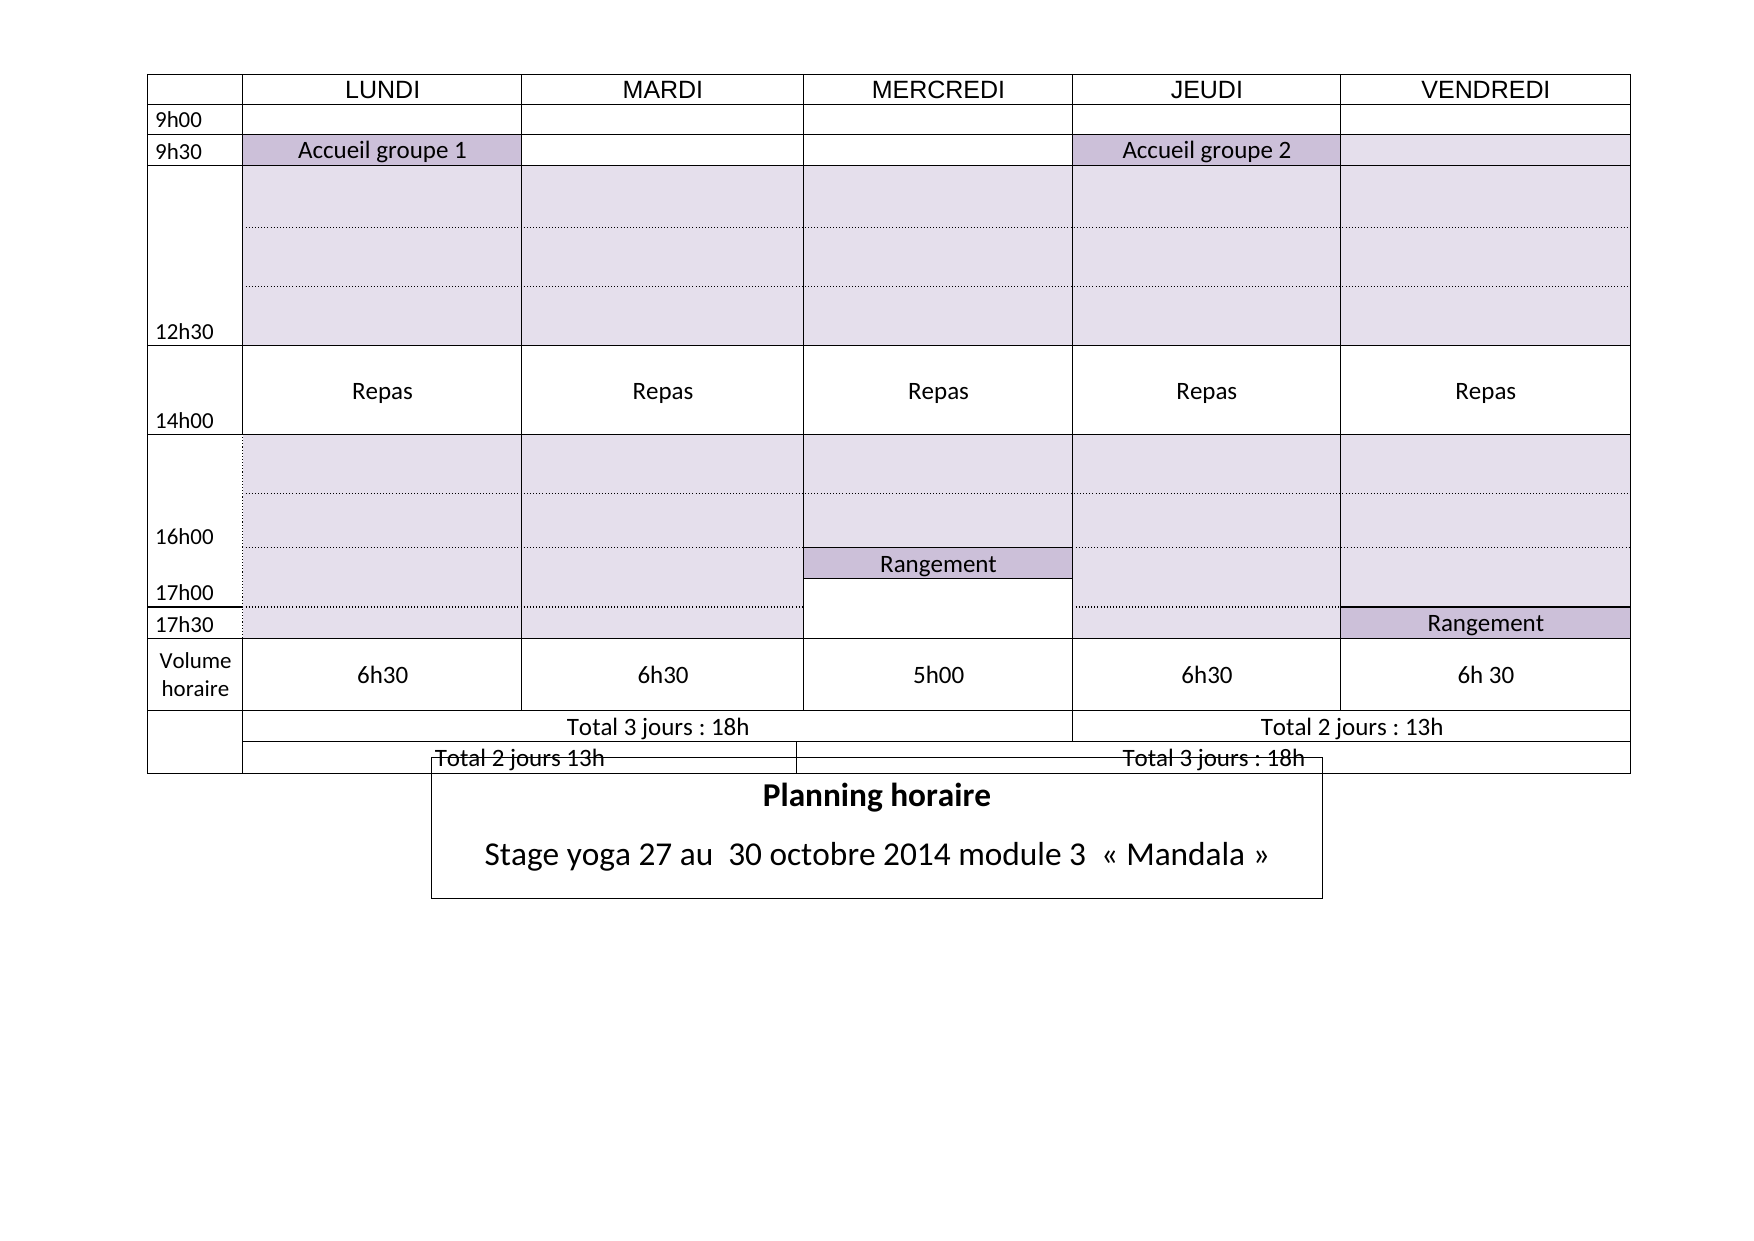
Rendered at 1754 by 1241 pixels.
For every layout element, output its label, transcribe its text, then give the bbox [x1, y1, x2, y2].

table_cell [804, 227, 1072, 286]
table_cell [243, 435, 521, 493]
table_cell Repas [1341, 346, 1630, 434]
table_cell [522, 105, 803, 133]
table_cell [1341, 493, 1630, 547]
table_cell [522, 493, 803, 547]
table_cell [1073, 286, 1340, 345]
table_cell [243, 286, 521, 345]
table_cell [522, 606, 803, 638]
table_cell Repas [243, 346, 521, 434]
table_header LUNDI [243, 75, 521, 104]
table_cell 6h 30 [1341, 639, 1630, 709]
table_cell Repas [804, 346, 1072, 434]
table_cell 9h00 [148, 105, 242, 133]
table_cell [1341, 227, 1630, 286]
table_cell [148, 711, 242, 773]
table_cell [1073, 606, 1340, 638]
table_cell Repas [1073, 346, 1340, 434]
table_header MERCREDI [804, 75, 1072, 104]
table_cell [522, 166, 803, 227]
table_cell 6h30 [522, 639, 803, 709]
table_cell [1073, 227, 1340, 286]
table_cell [522, 135, 803, 165]
table_cell [1341, 547, 1630, 606]
table_cell 9h30 [148, 135, 242, 165]
text Planning horaire [148, 774, 1606, 814]
table_cell [804, 105, 1072, 133]
table_header MARDI [522, 75, 803, 104]
table_cell [1341, 105, 1630, 133]
table_cell [1073, 493, 1340, 547]
table_header [148, 75, 242, 104]
table_cell [243, 547, 521, 606]
table_cell 14h00 [148, 346, 242, 434]
table_cell [804, 579, 1072, 638]
table_cell [522, 286, 803, 345]
table_cell [804, 166, 1072, 227]
table_cell Accueil groupe 2 [1073, 135, 1340, 165]
table_cell [243, 493, 521, 547]
table_cell Total 2 jours 13h [243, 742, 796, 773]
table_cell 6h30 [243, 639, 521, 709]
table_cell Repas [522, 346, 803, 434]
table_cell 12h30 [148, 166, 242, 345]
table_cell [1341, 166, 1630, 227]
table_cell 16h00 17h00 [148, 435, 243, 606]
table_cell [1073, 547, 1340, 606]
table_cell Rangement [1341, 608, 1630, 638]
table_cell Accueil groupe 1 [243, 135, 521, 165]
table_cell [243, 105, 521, 133]
table_cell Total 3 jours : 18h [797, 742, 1630, 773]
table_cell 17h30 [148, 608, 243, 638]
table_cell [1073, 435, 1340, 493]
table_cell [1341, 286, 1630, 345]
table_cell [1341, 435, 1630, 493]
table_cell [804, 493, 1072, 547]
text Stage yoga 27 au 30 octobre 2014 module 3 « Mandala » [148, 833, 1606, 874]
table_cell [1073, 105, 1340, 133]
table_cell [522, 227, 803, 286]
table_cell 5h00 [804, 639, 1072, 709]
table_header VENDREDI [1341, 75, 1630, 104]
table_header JEUDI [1073, 75, 1340, 104]
table_cell [1341, 135, 1630, 165]
table_cell [243, 606, 521, 638]
table_cell [804, 135, 1072, 165]
table_cell [1073, 166, 1340, 227]
table_cell [243, 227, 521, 286]
table_cell [804, 435, 1072, 493]
table_cell [804, 286, 1072, 345]
table_cell 6h30 [1073, 639, 1340, 709]
table_cell Volume horaire [148, 639, 242, 709]
table_cell [522, 435, 803, 493]
table_cell Rangement [804, 548, 1072, 578]
table_cell [522, 547, 803, 606]
table_cell Total 2 jours : 13h [1073, 711, 1630, 741]
table_cell Total 3 jours : 18h [243, 711, 1072, 741]
table_cell [243, 166, 521, 227]
